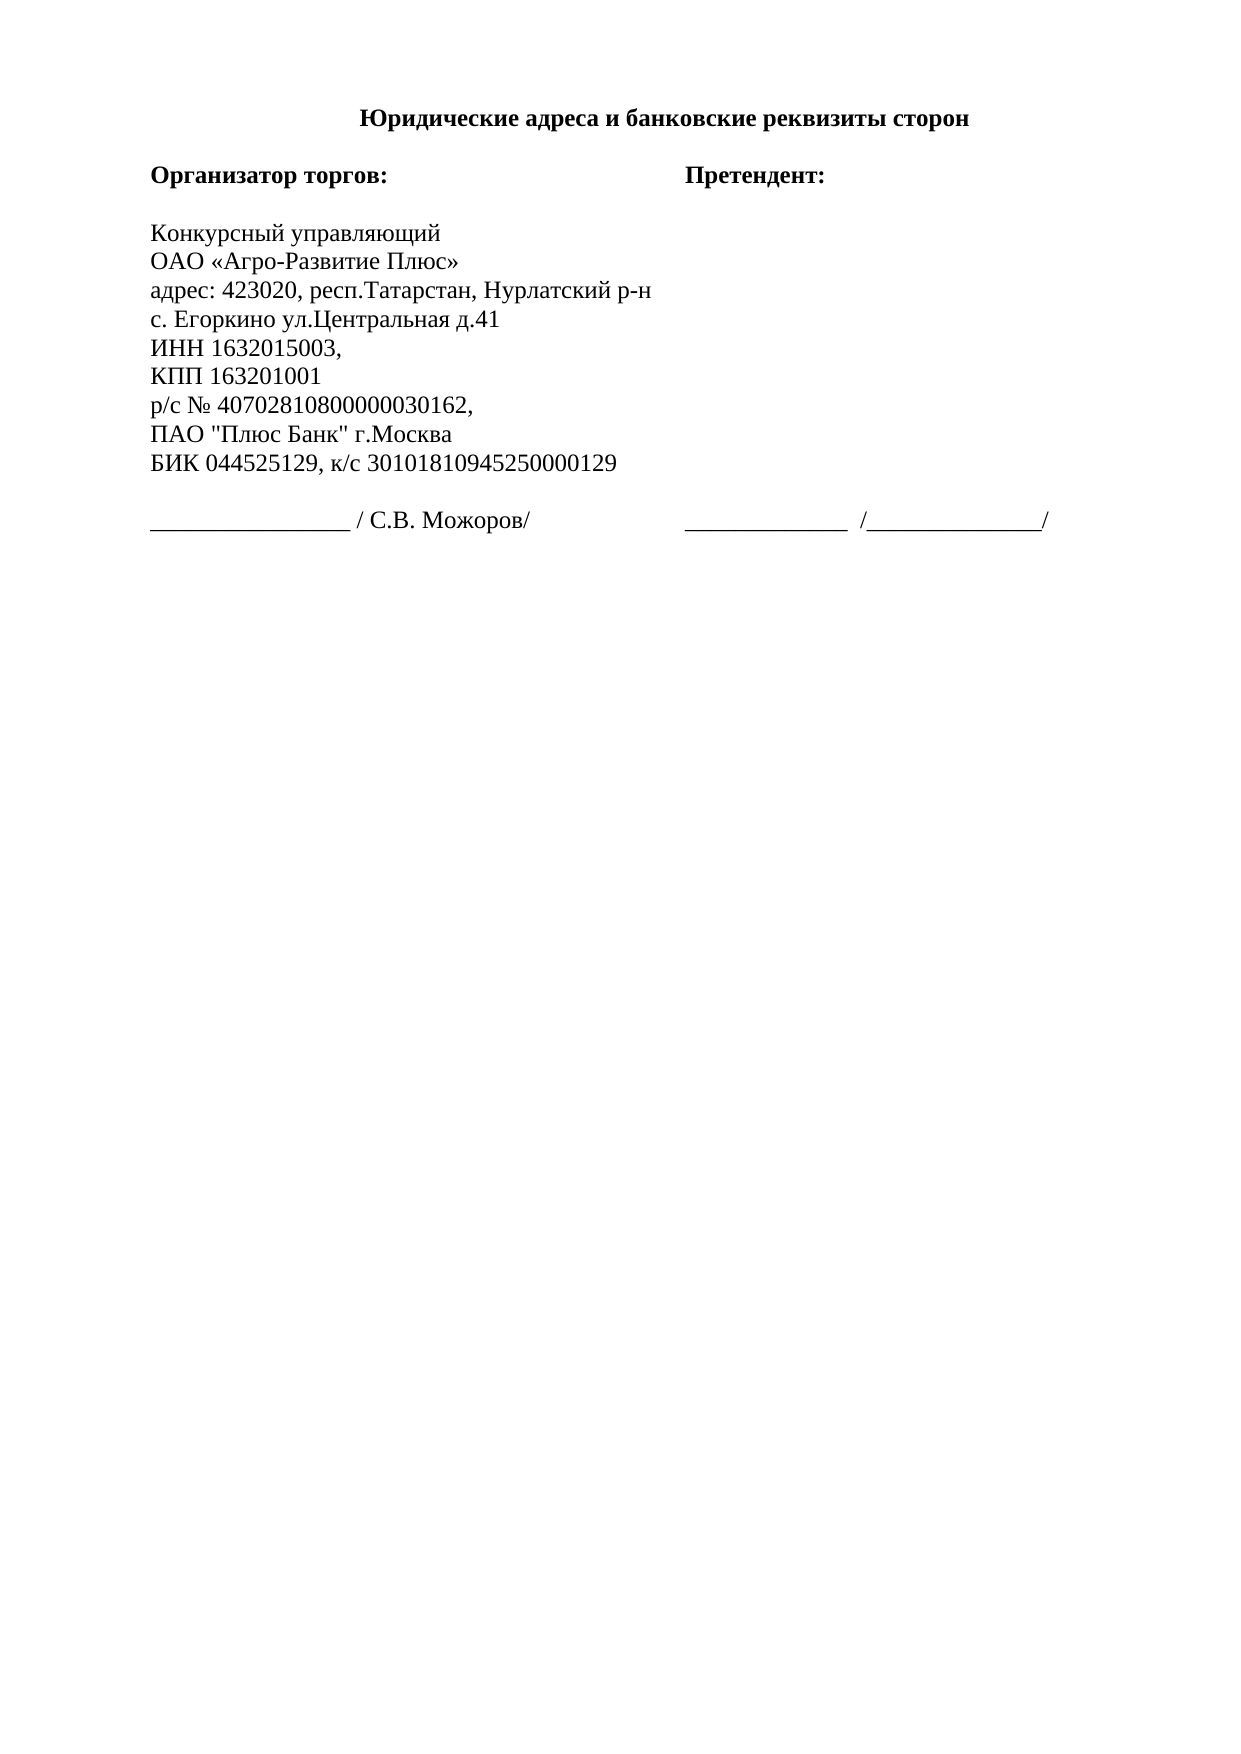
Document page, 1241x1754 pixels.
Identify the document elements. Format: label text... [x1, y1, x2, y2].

table_header Организатор торгов: Конкурсный управляющий ОАО «Агро-Развитие Плюс» адрес: 423020, респ.Татарстан, Нурлатский р-н с. Егоркино ул.Центральная д.41 ИНН 1632015003, КПП 163201001 р/с № 40702810800000030162, ПАО "Плюс Банк" г.Москва БИК 044525129, к/с 30101810945250000129 ________________ / С.В. Можоров/ [139, 160, 673, 563]
table_header Претендент: _____________ /______________/ [674, 160, 1190, 563]
text Юридические адреса и банковские реквизиты сторон [177, 103, 1152, 131]
